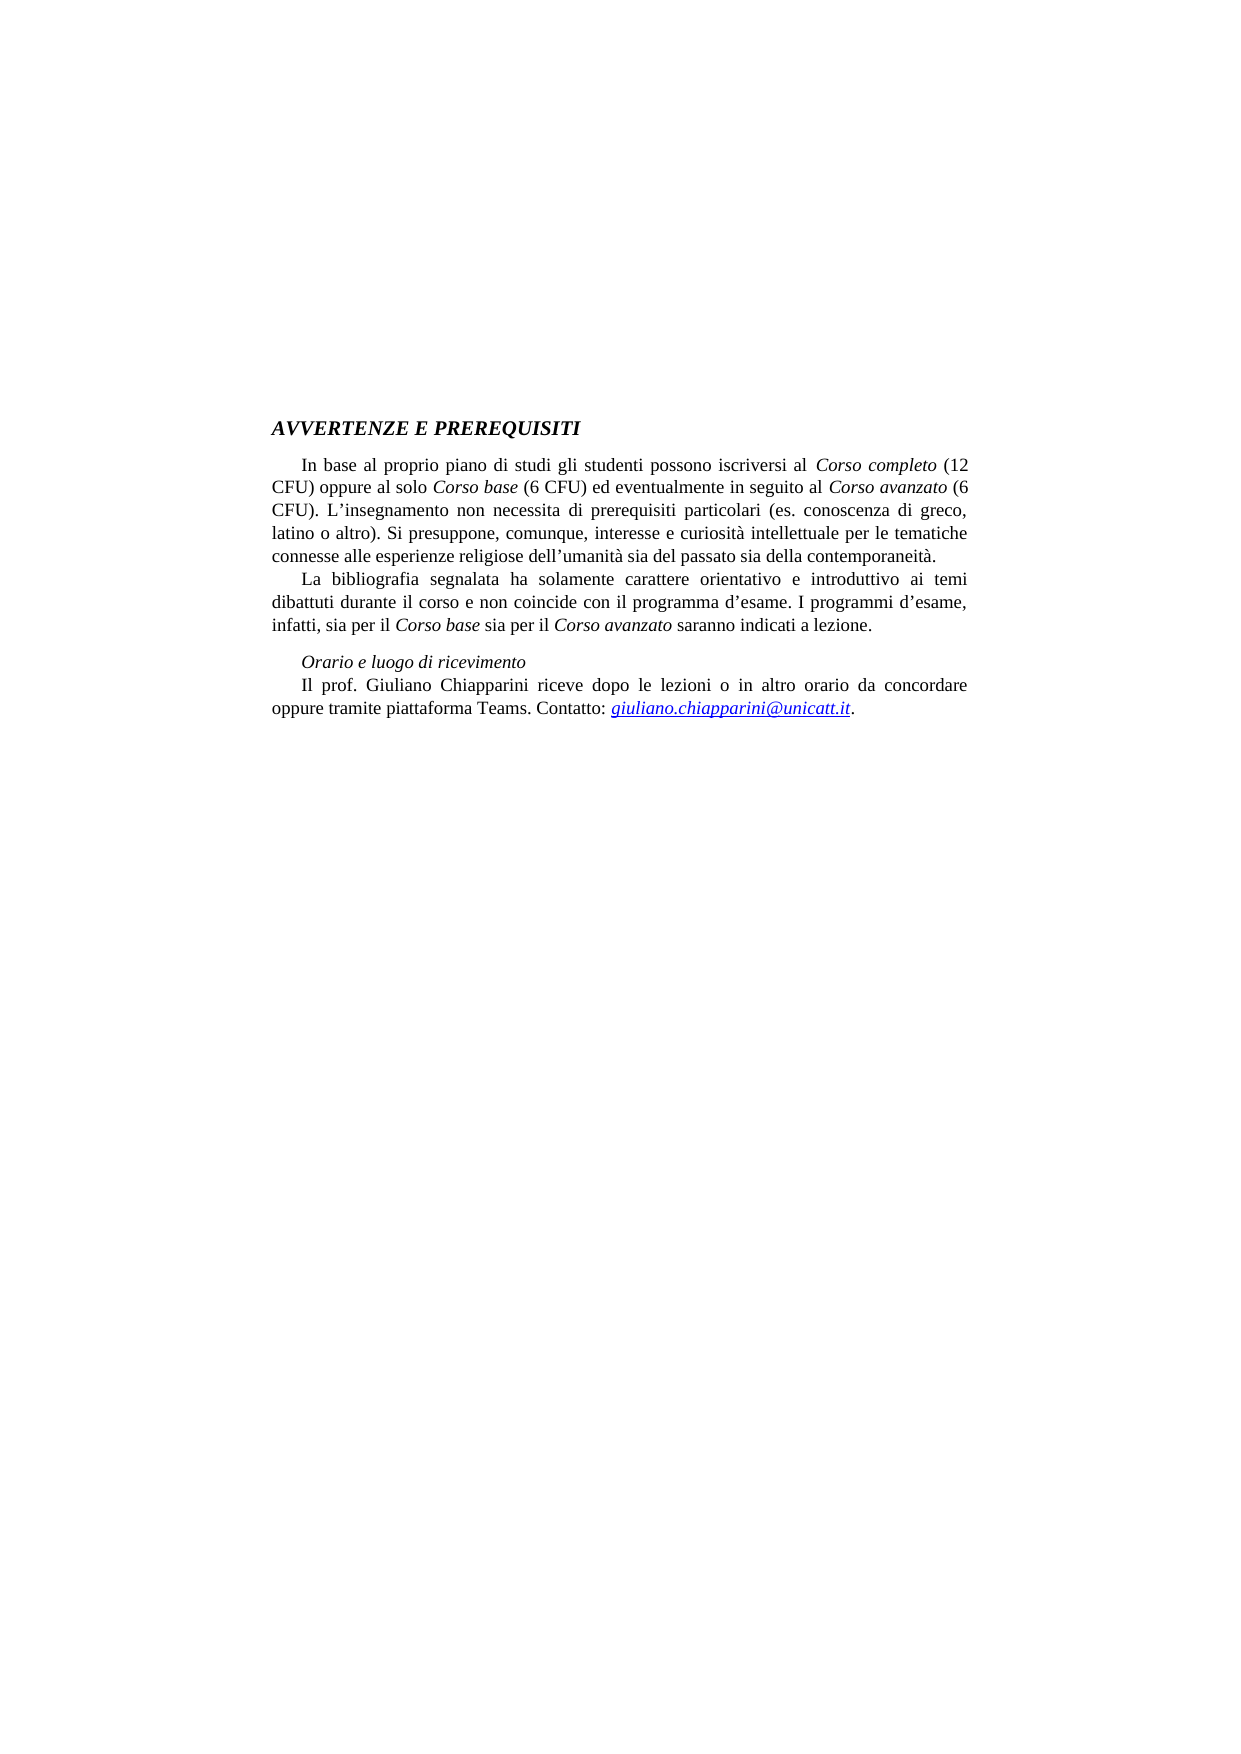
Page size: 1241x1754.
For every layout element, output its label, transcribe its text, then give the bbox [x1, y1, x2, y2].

text Orario e luogo di ricevimento [272, 648, 968, 673]
text AVVERTENZE E PREREQUISITI [272, 415, 968, 440]
text In base al proprio piano di studi gli studenti possono iscriversi al Corso completo (12 CFU) oppure al solo Corso base (6 CFU) ed eventualmente in seguito al Corso avanzato (6 CFU). L’insegnamento non necessita di prerequisiti particolari (es. conoscenza di greco, latino o altro). Si presuppone, comunque, interesse e curiosità intellettuale per le tematiche connesse alle esperienze religiose dell’umanità sia del passato sia della contemporaneità. [272, 453, 968, 567]
text Il prof. Giuliano Chiapparini riceve dopo le lezioni o in altro orario da concordare oppure tramite piattaforma Teams. Contatto: giuliano.chiapparini@unicatt.it. [272, 673, 968, 719]
text La bibliografia segnalata ha solamente carattere orientativo e introduttivo ai temi dibattuti durante il corso e non coincide con il programma d’esame. I programmi d’esame, infatti, sia per il Corso base sia per il Corso avanzato saranno indicati a lezione. [272, 567, 968, 636]
